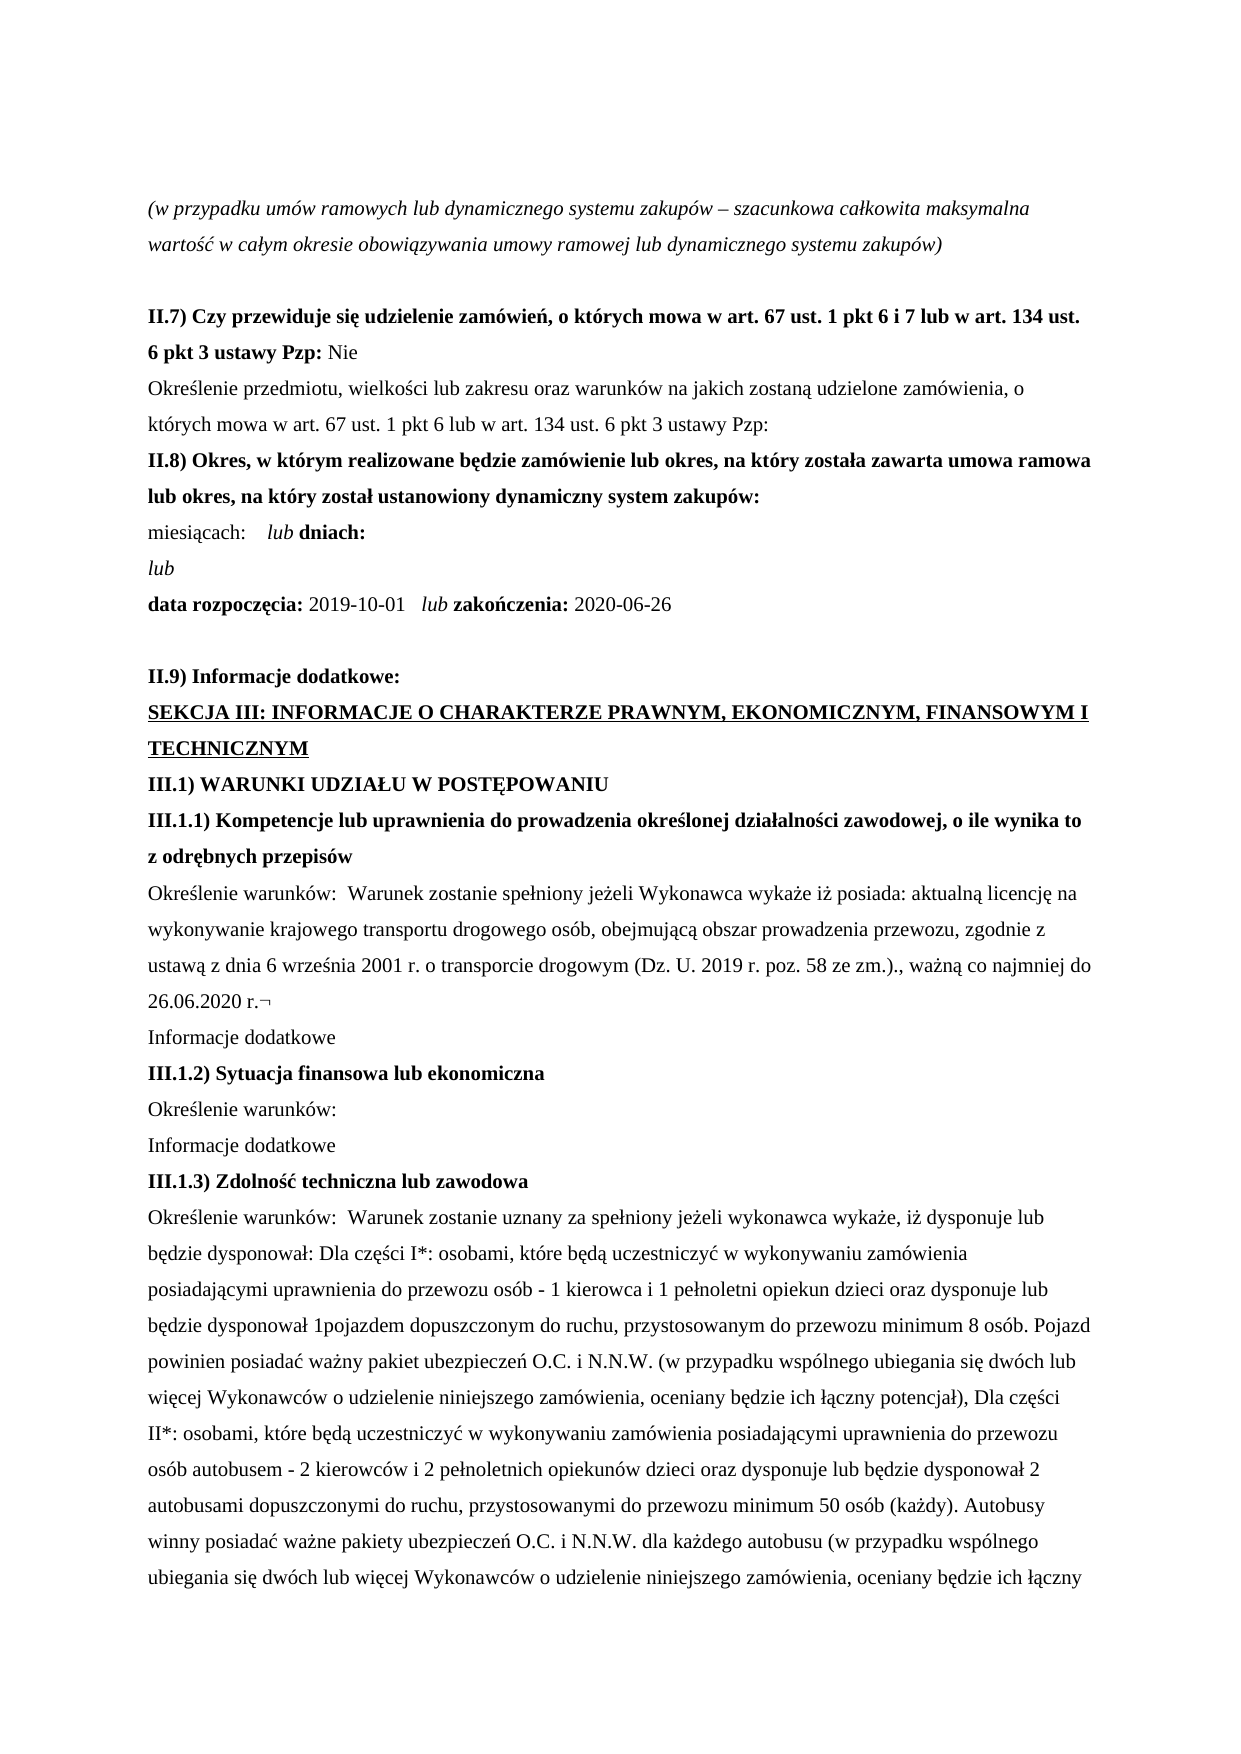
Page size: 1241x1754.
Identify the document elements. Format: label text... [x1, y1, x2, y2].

text SEKCJA III: INFORMACJE O CHARAKTERZE PRAWNYM, EKONOMICZNYM, FINANSOWYM I TECHNICZNYM [148, 688, 1093, 760]
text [148, 796, 1093, 1589]
text II.7) Czy przewiduje się udzielenie zamówień, o których mowa w art. 67 ust. 1 pkt 6 i 7 lub w art. 134 ust. 6 pkt 3 ustawy Pzp: Nie Określenie przedmiotu, wielkości lub zakresu oraz warunków na jakich zostaną udzielone zamówienia, o których mowa w art. 67 ust. 1 pkt 6 lub w art. 134 ust. 6 pkt 3 ustawy Pzp: II.8) Okres, w którym realizowane będzie zamówienie lub okres, na który została zawarta umowa ramowa lub okres, na który został ustanowiony dynamiczny system zakupów: miesiącach: lub dniach: lub data rozpoczęcia: 2019-10-01 lub zakończenia: 2020-06-26 II.9) Informacje dodatkowe: [148, 256, 1093, 688]
text (w przypadku umów ramowych lub dynamicznego systemu zakupów – szacunkowa całkowita maksymalna wartość w całym okresie obowiązywania umowy ramowej lub dynamicznego systemu zakupów) [148, 148, 1093, 256]
text III.1) WARUNKI UDZIAŁU W POSTĘPOWANIU [148, 760, 1093, 796]
